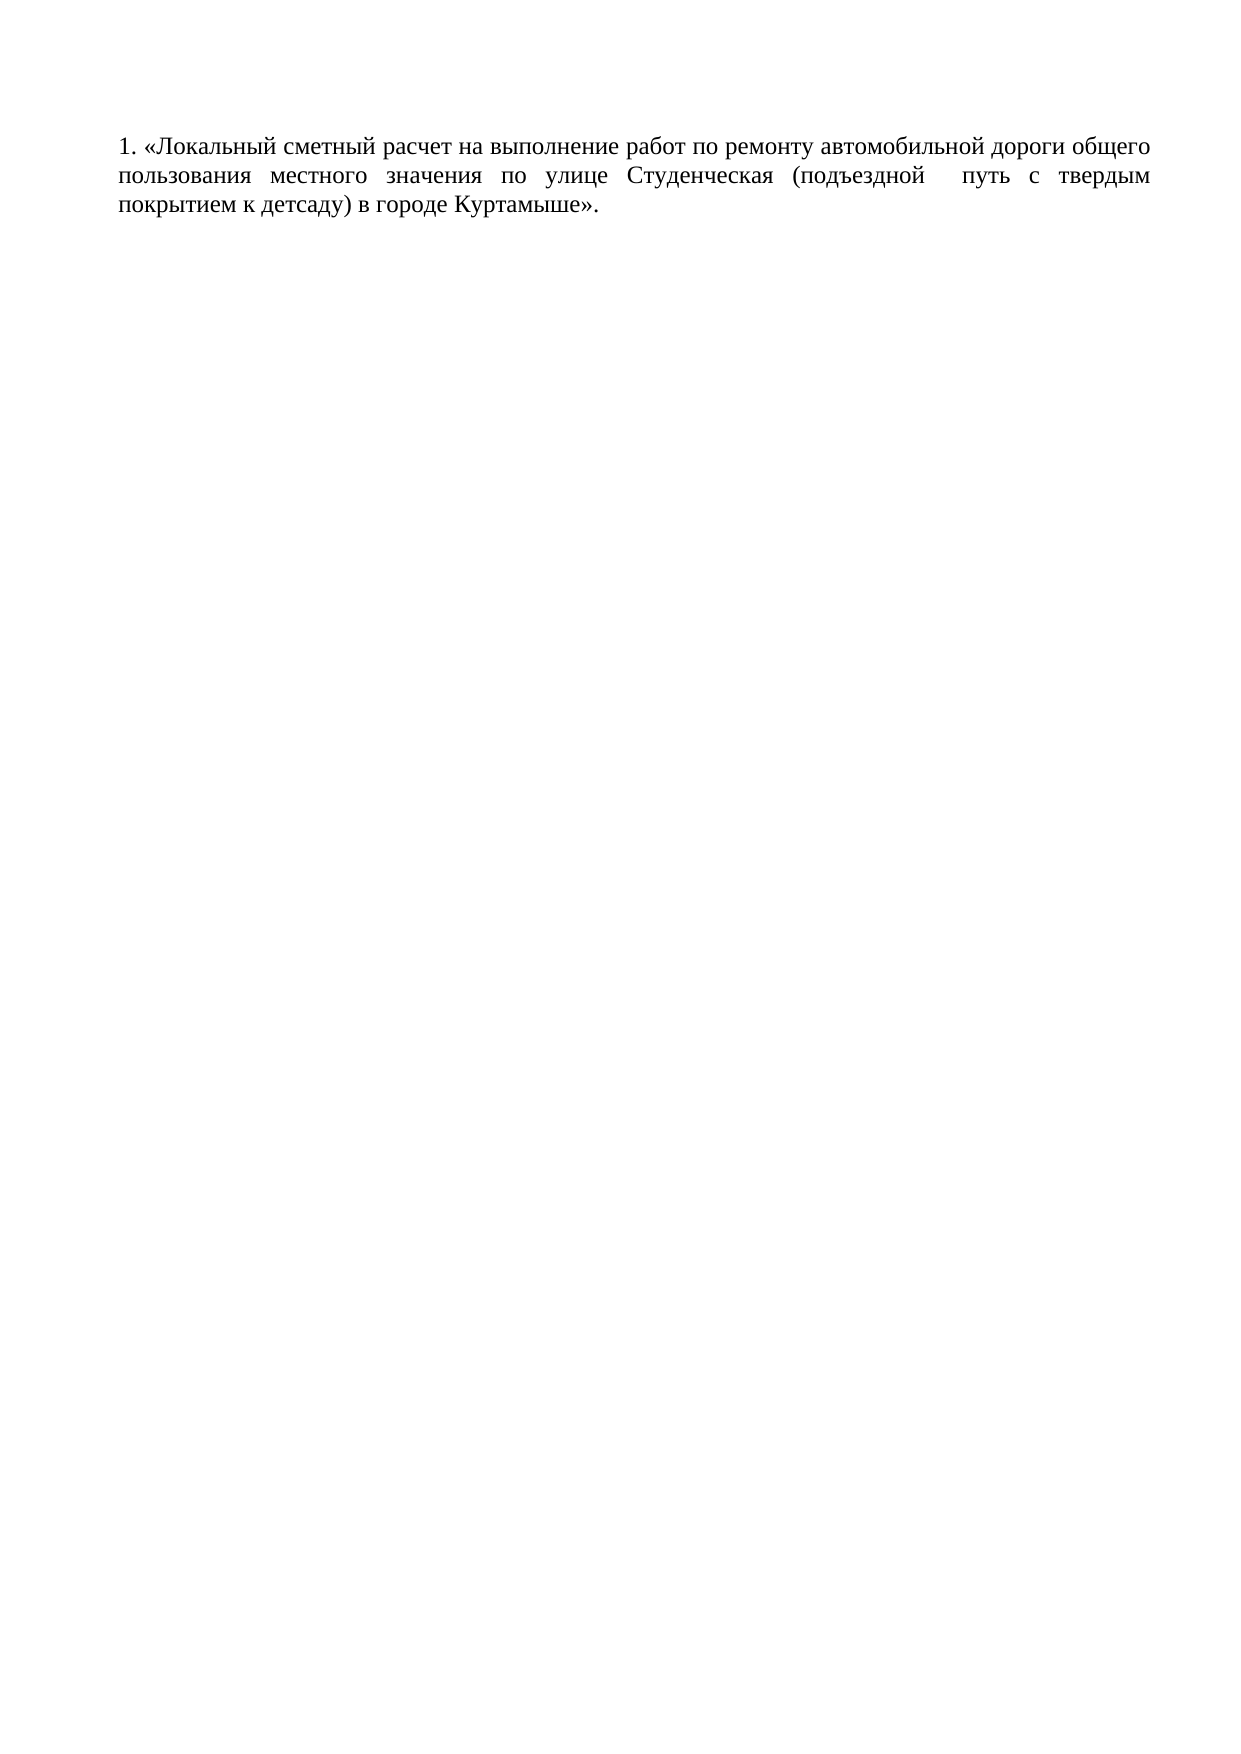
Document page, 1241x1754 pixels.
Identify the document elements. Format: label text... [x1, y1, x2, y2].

text 1. «Локальный сметный расчет на выполнение работ по ремонту автомобильной дороги общего пользования местного значения по улице Студенческая (подъездной путь с твердым покрытием к детсаду) в городе Куртамыше». [118, 131, 1152, 218]
